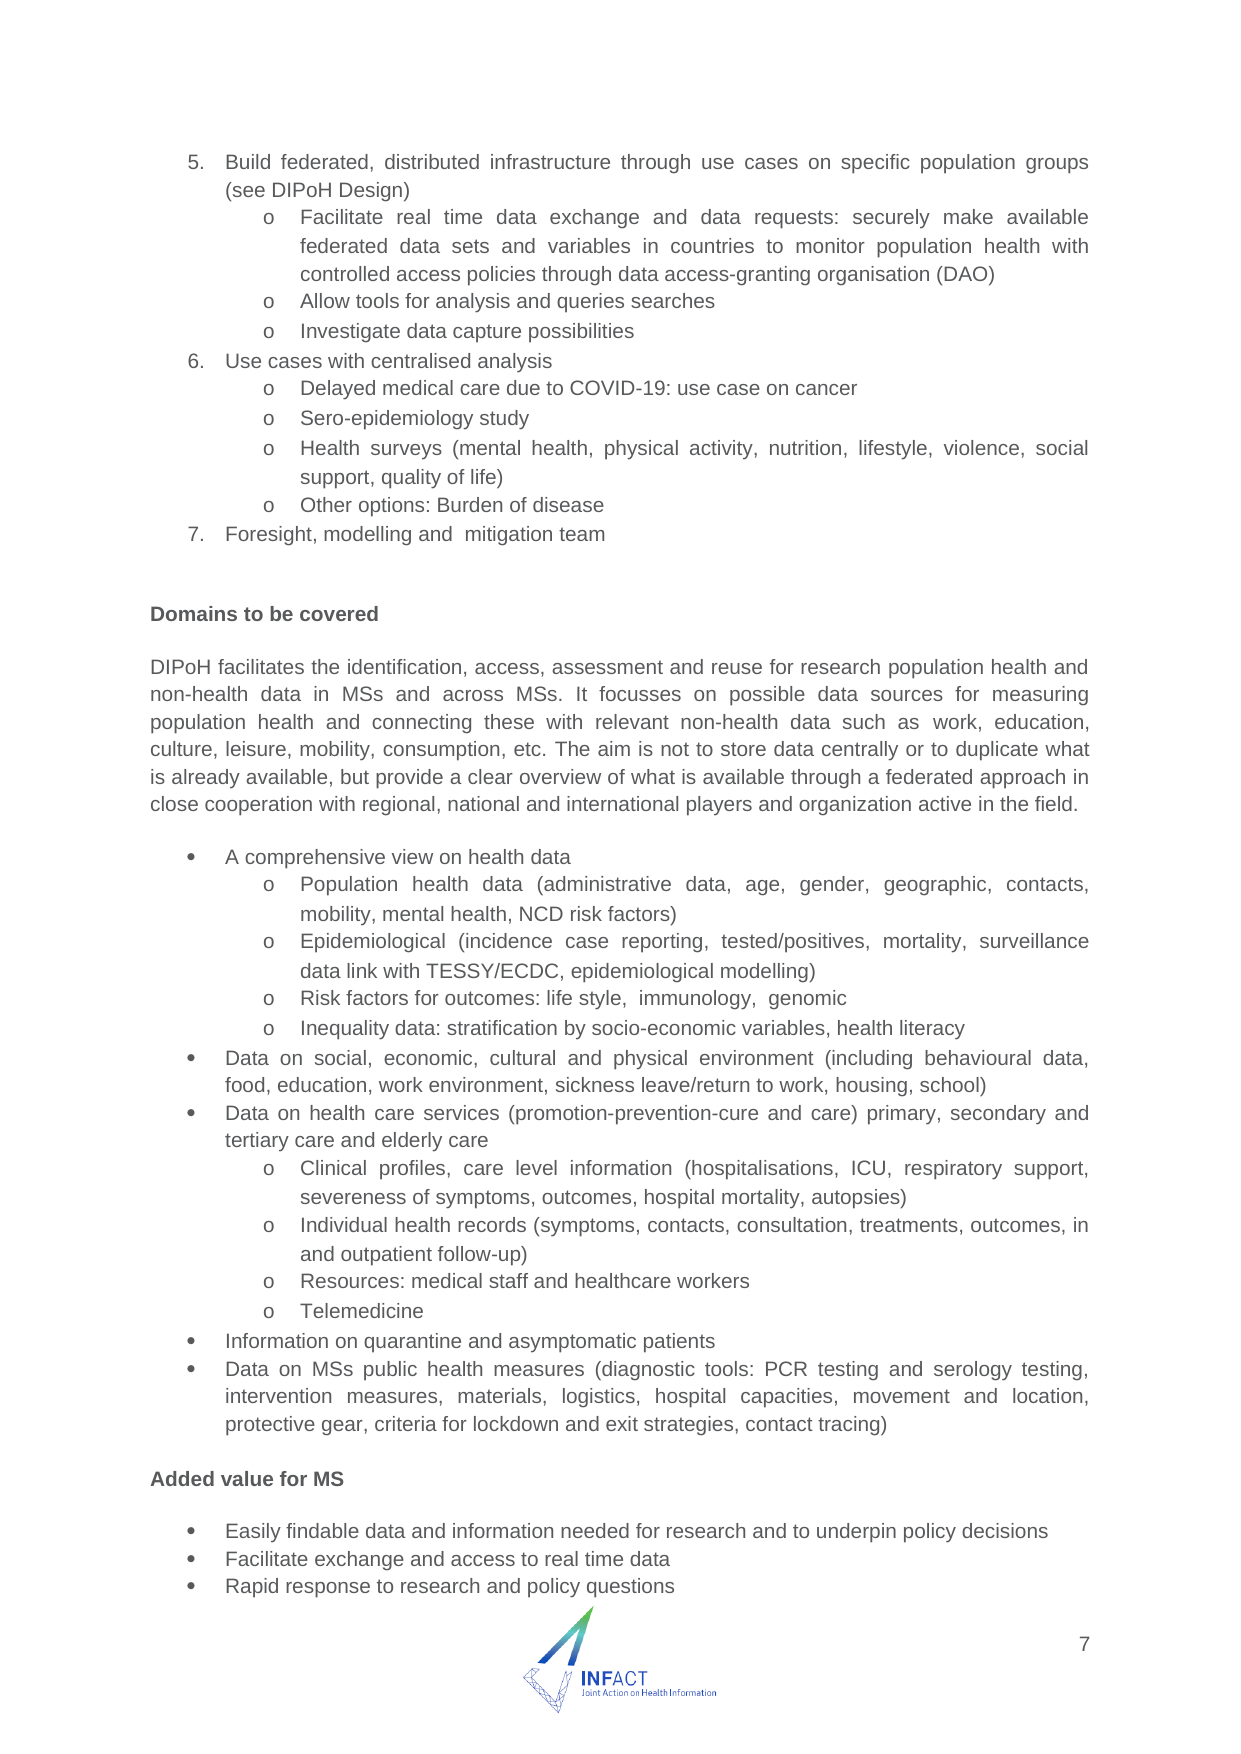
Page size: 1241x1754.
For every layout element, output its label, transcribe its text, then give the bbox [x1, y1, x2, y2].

list Data on MSs public health measures (diagnostic tools: PCR testing and serology testing, intervention measures, materials, logistics, hospital capacities, movement and location, protective gear, criteria for lockdown and exit strategies, contact tracing) [187, 1356, 1090, 1435]
list A comprehensive view on health data [187, 845, 1090, 869]
list Population health data (administrative data, age, gender, geographic, contacts, mobility, mental health, NCD risk factors) [262, 872, 1090, 926]
list Sero-epidemiology study [262, 406, 1090, 432]
text Added value for MS [150, 1466, 1090, 1490]
list Risk factors for outcomes: life style, immunology, genomic [262, 986, 1090, 1012]
list Epidemiological (incidence case reporting, tested/positives, mortality, surveillance data link with TESSY/ECDC, epidemiological modelling) [262, 929, 1090, 982]
list Investigate data capture possibilities [262, 319, 1090, 345]
list Rapid response to research and policy questions [187, 1574, 1090, 1598]
list Foresight, modelling and mitigation team [187, 522, 1090, 546]
list Resources: medical staff and healthcare workers [262, 1269, 1090, 1295]
list Allow tools for analysis and queries searches [262, 289, 1090, 315]
list Inequality data: stratification by socio-economic variables, health literacy [262, 1016, 1090, 1042]
list Data on health care services (promotion-prevention-cure and care) primary, secondary and tertiary care and elderly care [187, 1101, 1090, 1152]
list Telemedicine [262, 1299, 1090, 1325]
text DIPoH facilitates the identification, access, assessment and reuse for research population health and non-health data in MSs and across MSs. It focusses on possible data sources for measuring population health and connecting these with relevant non-health data such as work, education, culture, leisure, mobility, consumption, etc. The aim is not to store data centrally or to duplicate what is already available, but provide a clear overview of what is available through a federated approach in close cooperation with regional, national and international players and organization active in the field. [150, 655, 1090, 816]
list Delayed medical care due to COVID-19: use case on cancer [262, 376, 1090, 402]
list Facilitate exchange and access to real time data [187, 1547, 1090, 1571]
list Data on social, economic, cultural and physical environment (including behavioural data, food, education, work environment, sickness leave/return to work, housing, school) [187, 1045, 1090, 1097]
picture [518, 1603, 722, 1717]
list Information on quarantine and asymptomatic patients [187, 1329, 1090, 1353]
list Clinical profiles, care level information (hospitalisations, ICU, respiratory support, severeness of symptoms, outcomes, hospital mortality, autopsies) [262, 1156, 1090, 1209]
list Build federated, distributed infrastructure through use cases on specific population groups (see DIPoH Design) [187, 150, 1090, 201]
list Other options: Burden of disease [262, 492, 1090, 518]
list Individual health records (symptoms, contacts, consultation, treatments, outcomes, in and outpatient follow-up) [262, 1212, 1090, 1266]
list Facilitate real time data exchange and data requests: securely make available federated data sets and variables in countries to monitor population health with controlled access policies through data access-granting organisation (DAO) [262, 205, 1090, 286]
list Health surveys (mental health, physical activity, nutrition, lifestyle, violence, social support, quality of life) [262, 436, 1090, 489]
list Easily findable data and information needed for research and to underpin policy decisions [187, 1519, 1090, 1543]
text Domains to be covered [150, 602, 1090, 626]
list Use cases with centralised analysis [187, 349, 1090, 373]
